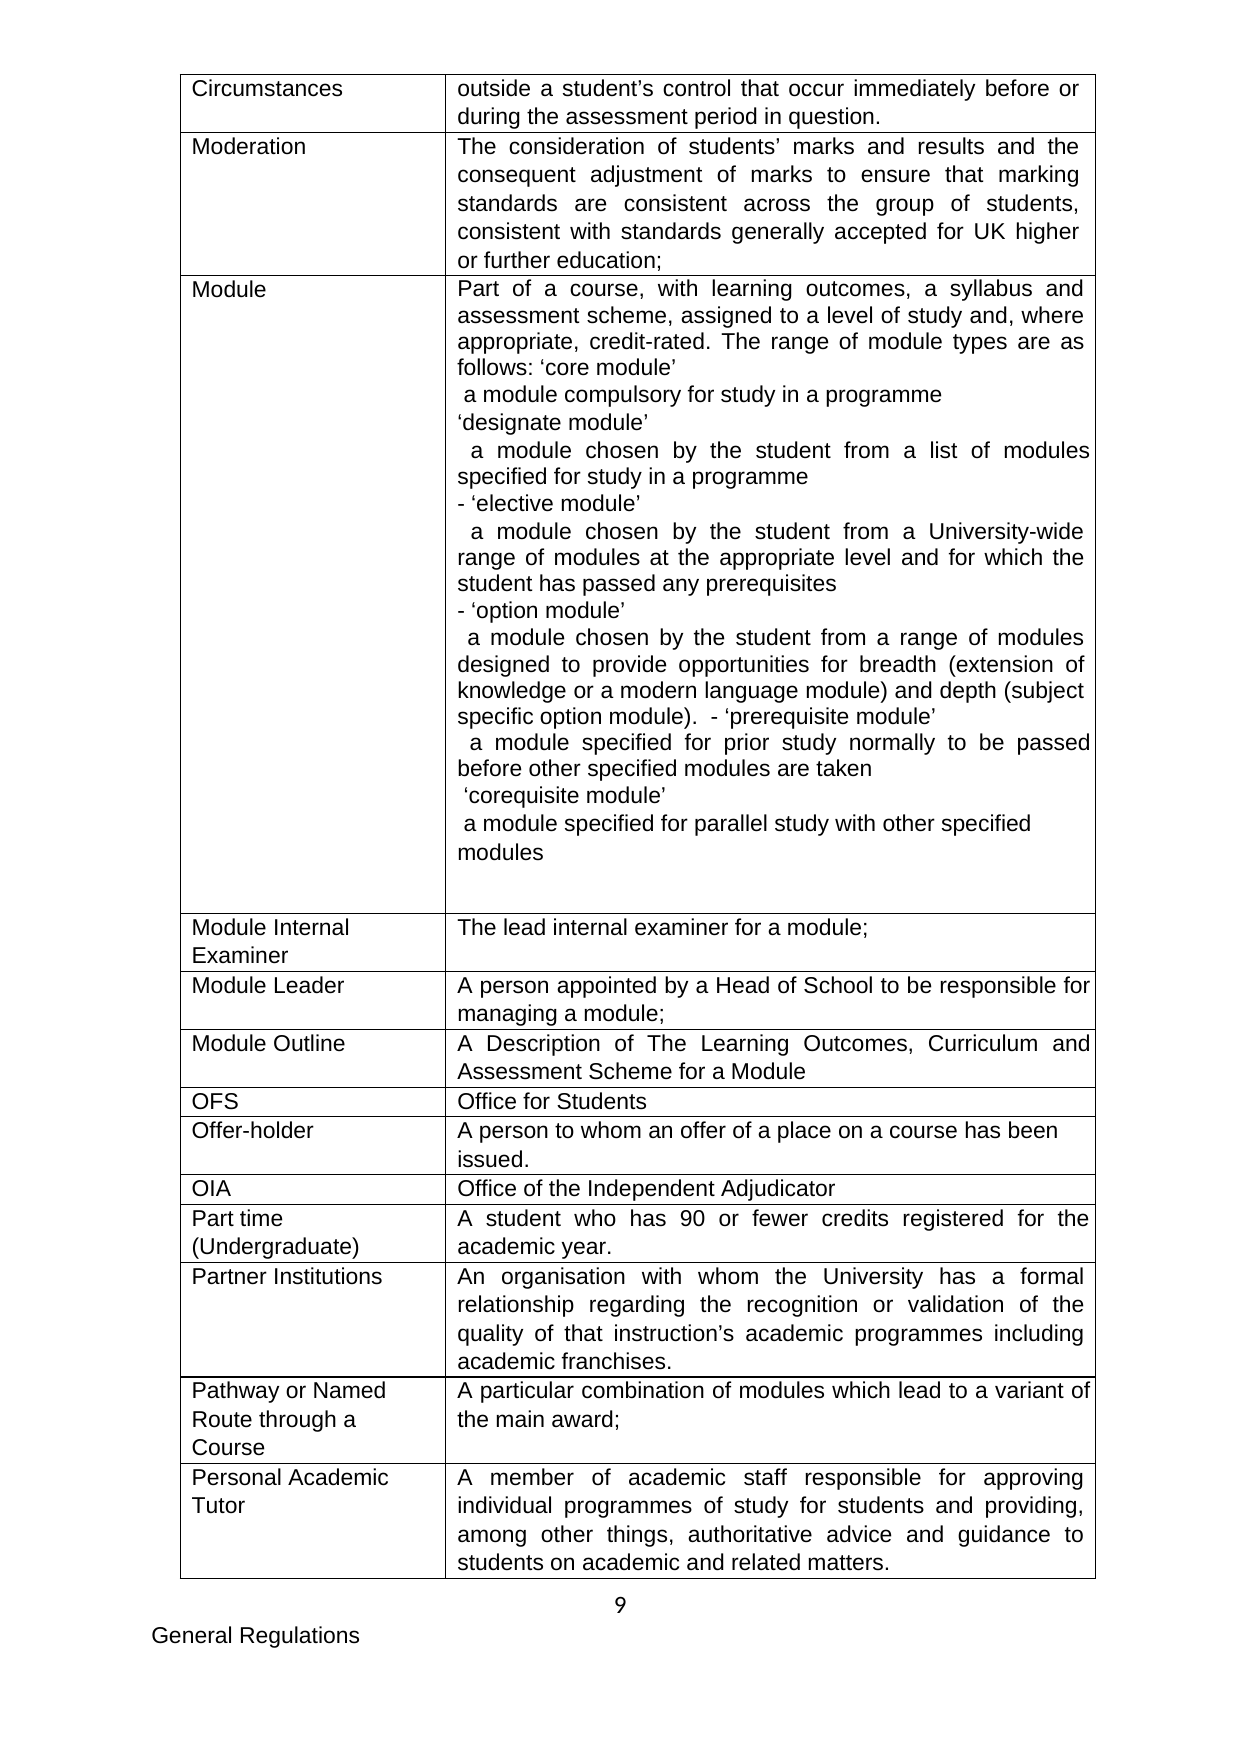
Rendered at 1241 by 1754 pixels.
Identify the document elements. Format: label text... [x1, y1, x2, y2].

table_cell A member of academic staff responsible for approving individual programmes of study for students and providing, among other things, authoritative advice and guidance to students on academic and related matters. [446, 1464, 1095, 1577]
table_cell The consideration of students’ marks and results and the consequent adjustment of marks to ensure that marking standards are consistent across the group of students, consistent with standards generally accepted for UK higher or further education; [446, 133, 1095, 275]
table_cell A person appointed by a Head of School to be responsible for managing a module; [446, 972, 1095, 1029]
table_cell A student who has 90 or fewer credits registered for the academic year. [446, 1205, 1095, 1262]
table_cell An organisation with whom the University has a formal relationship regarding the recognition or validation of the quality of that instruction’s academic programmes including academic franchises. [446, 1263, 1095, 1376]
table_cell Module Outline [181, 1030, 445, 1087]
table_cell A particular combination of modules which lead to a variant of the main award; [446, 1378, 1095, 1463]
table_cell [181, 75, 445, 132]
table_cell OIA [181, 1175, 445, 1204]
table_cell A Description of The Learning Outcomes, Curriculum and Assessment Scheme for a Module [446, 1030, 1095, 1087]
table_cell Module [181, 276, 445, 913]
table_cell Module Internal Examiner [181, 914, 445, 971]
table_cell Partner Institutions [181, 1263, 445, 1376]
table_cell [446, 75, 1095, 132]
table_cell Part of a course, with learning outcomes, a syllabus and assessment scheme, assigned to a level of study and, where appropriate, credit-rated. The range of module types are as follows: ‘core module’ a module compulsory for study in a programme ‘designate module’ a module chosen by the student from a list of modules specified for study in a programme - ‘elective module’ a module chosen by the student from a University-wide range of modules at the appropriate level and for which the student has passed any prerequisites - ‘option module’ a module chosen by the student from a range of modules designed to provide opportunities for breadth (extension of knowledge or a modern language module) and depth (subject specific option module). - ‘prerequisite module’ a module specified for prior study normally to be passed before other specified modules are taken ‘corequisite module’ a module specified for parallel study with other specified modules [446, 276, 1095, 913]
table_cell Personal Academic Tutor [181, 1464, 445, 1577]
table_cell Offer-holder [181, 1117, 445, 1174]
table_cell Office of the Independent Adjudicator [446, 1175, 1095, 1204]
table_cell OFS [181, 1088, 445, 1116]
table_cell Pathway or Named Route through a Course [181, 1378, 445, 1463]
table_cell Office for Students [446, 1088, 1095, 1116]
table_cell A person to whom an offer of a place on a course has been issued. [446, 1117, 1095, 1174]
table_cell Part time (Undergraduate) [181, 1205, 445, 1262]
table_cell Moderation [181, 133, 445, 275]
table_cell The lead internal examiner for a module; [446, 914, 1095, 971]
table_cell Module Leader [181, 972, 445, 1029]
